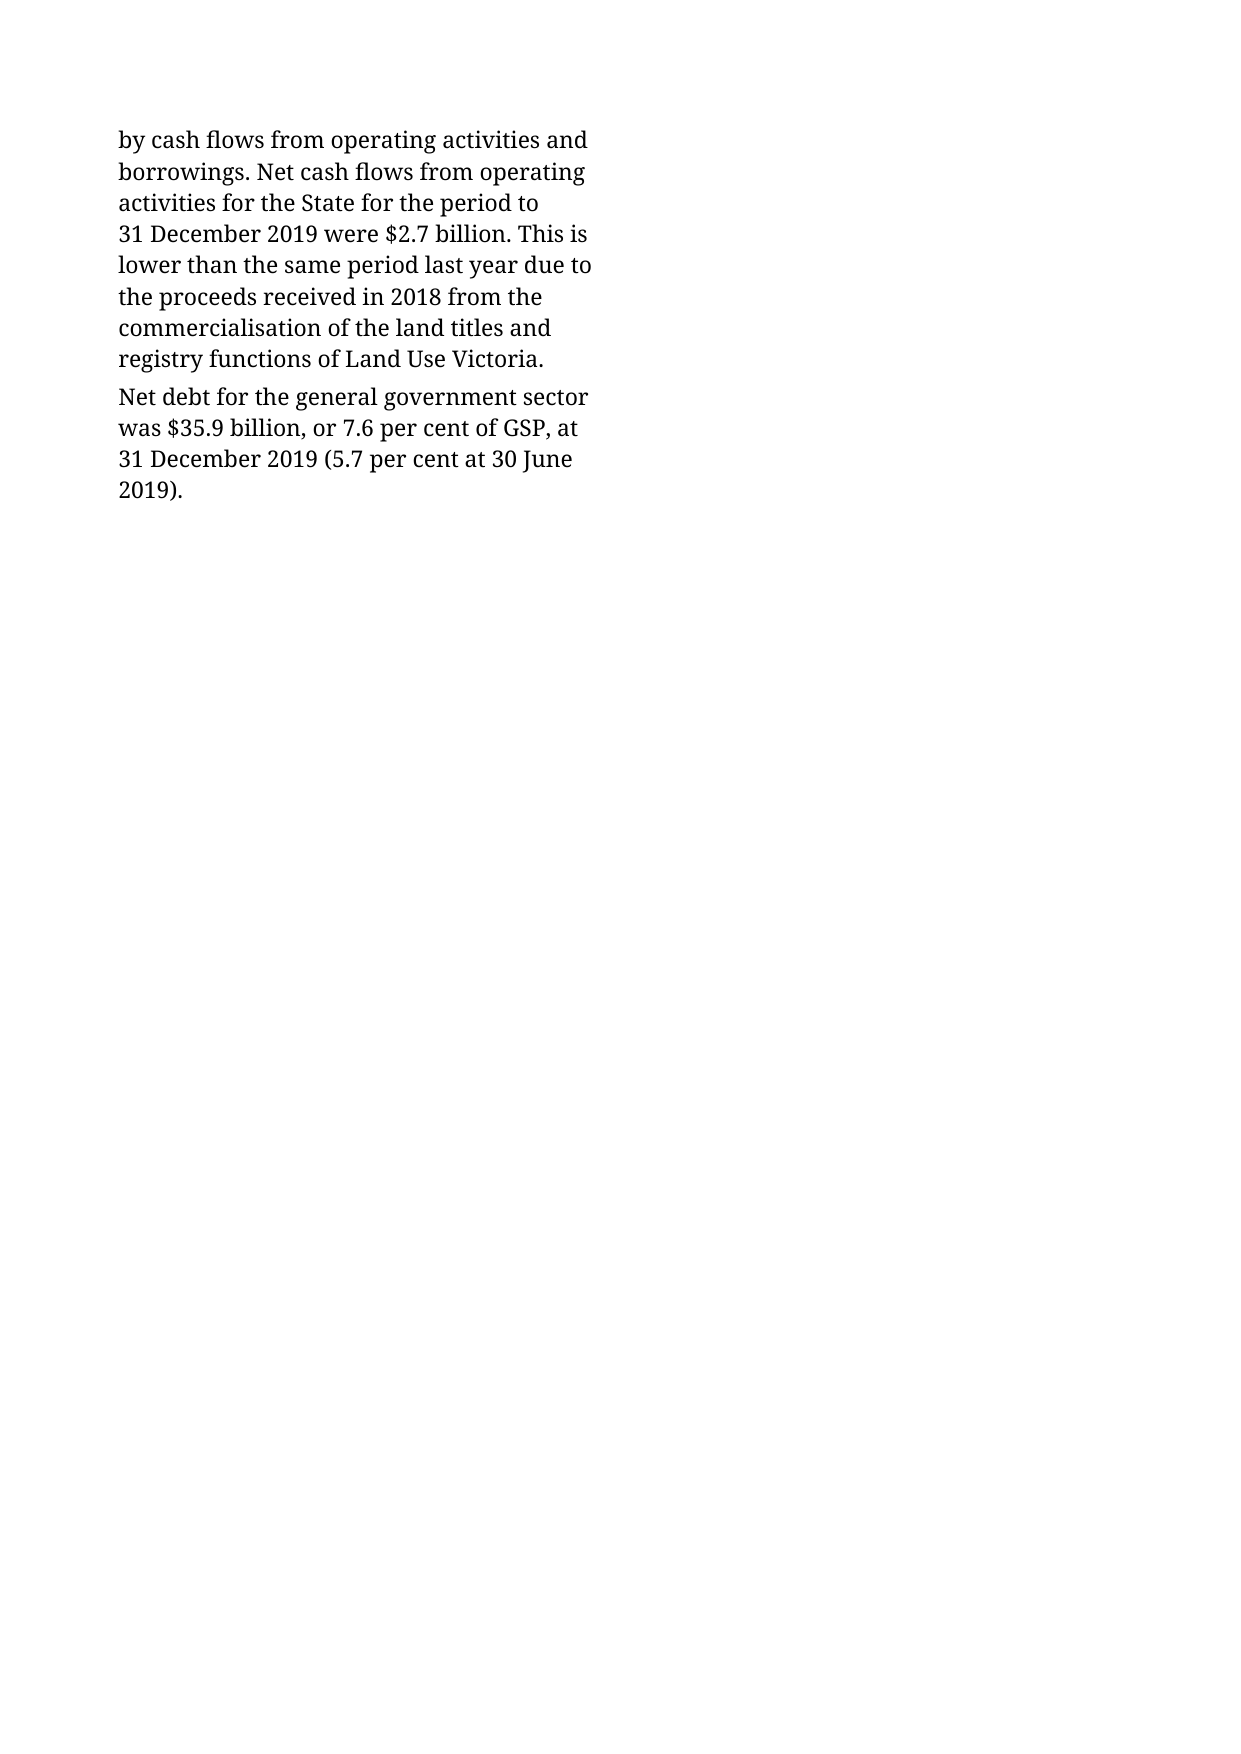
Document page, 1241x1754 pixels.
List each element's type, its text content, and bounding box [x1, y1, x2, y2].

text Net debt for the general government sector was $35.9 billion, or 7.6 per cent of GSP, at 31 December 2019 (5.7 per cent at 30 June 2019). [118, 381, 605, 506]
